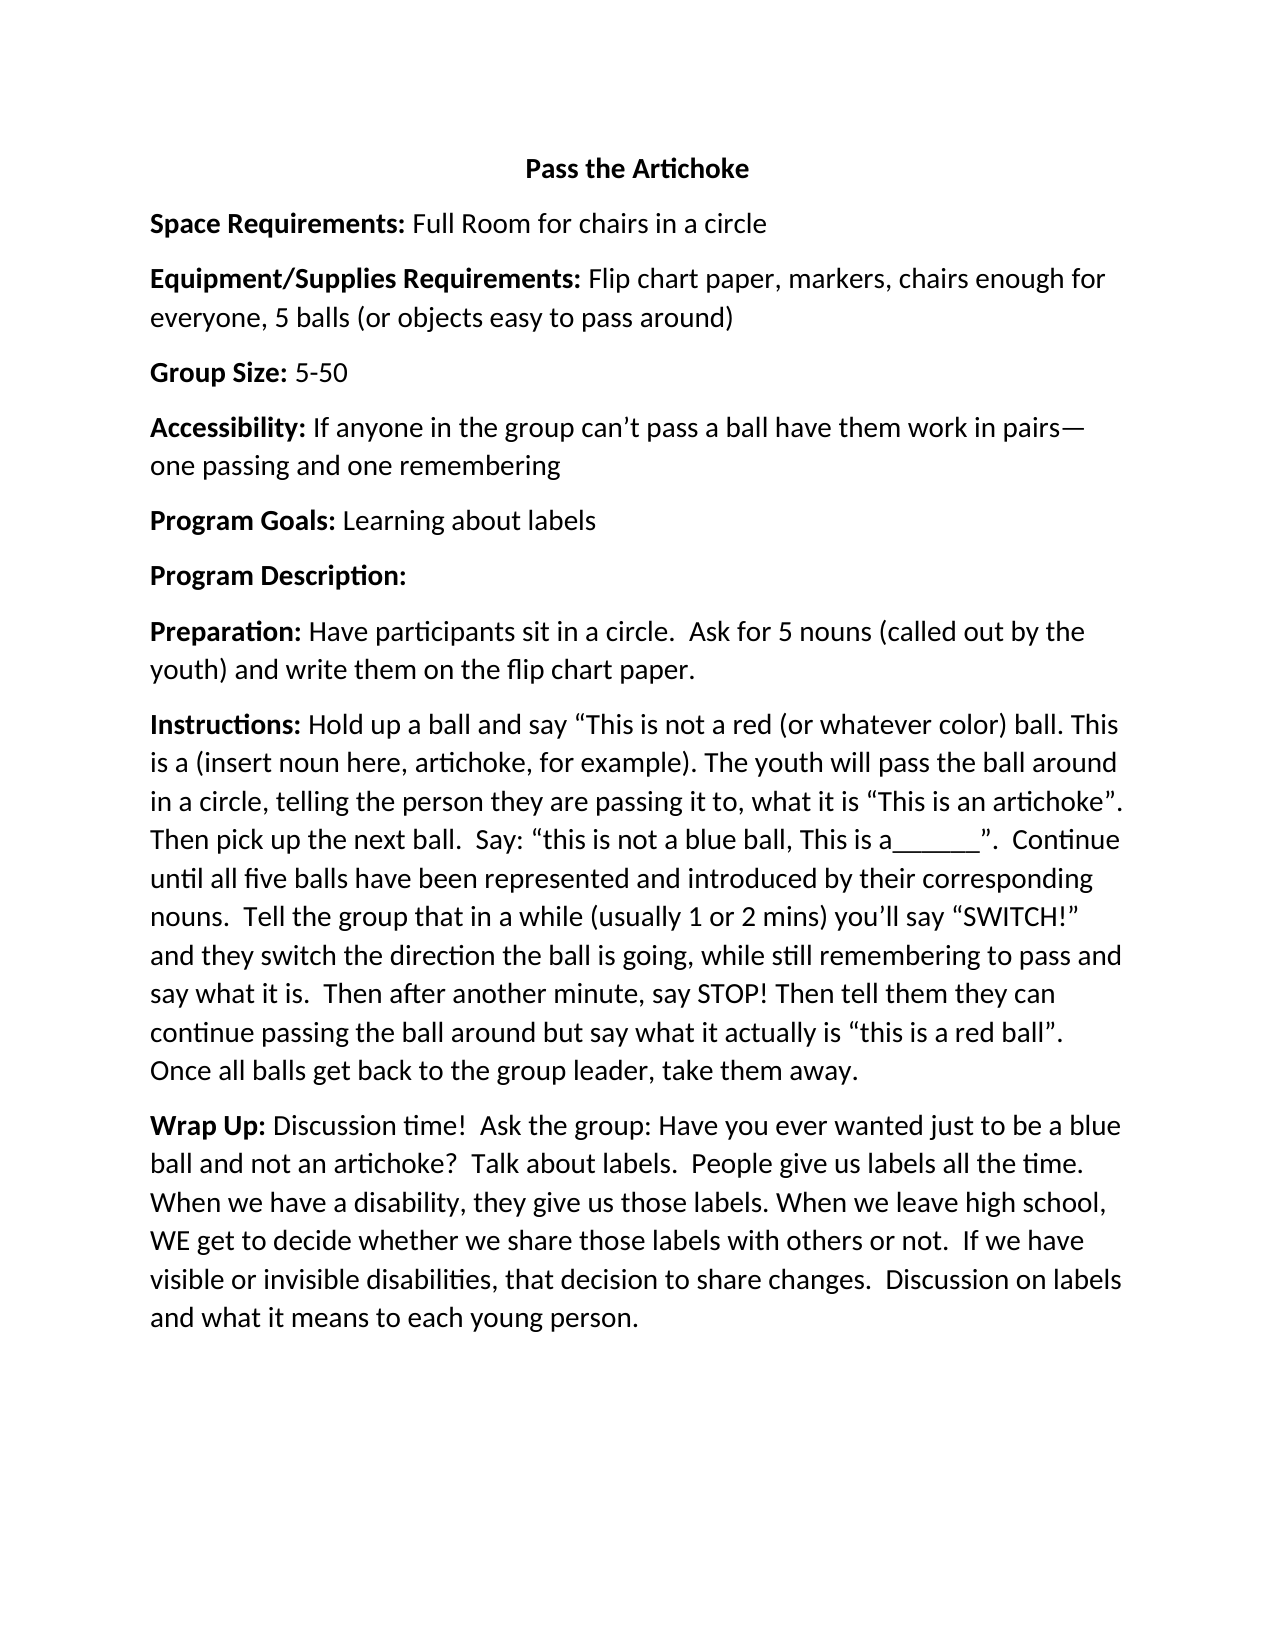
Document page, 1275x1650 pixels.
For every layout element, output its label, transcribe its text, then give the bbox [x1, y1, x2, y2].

text Pass the Artichoke [150, 150, 1125, 186]
text Equipment/Supplies Requirements: Flip chart paper, markers, chairs enough for everyone, 5 balls (or objects easy to pass around) [150, 260, 1125, 334]
text Instructions: Hold up a ball and say “This is not a red (or whatever color) ball. This is a (insert noun here, artichoke, for example). The youth will pass the ball around in a circle, telling the person they are passing it to, what it is “This is an artichoke”. Then pick up the next ball. Say: “this is not a blue ball, This is a______”. Continue until all five balls have been represented and introduced by their corresponding nouns. Tell the group that in a while (usually 1 or 2 mins) you’ll say “SWITCH!” and they switch the direction the ball is going, while still remembering to pass and say what it is. Then after another minute, say STOP! Then tell them they can continue passing the ball around but say what it actually is “this is a red ball”. Once all balls get back to the group leader, take them away. [150, 706, 1125, 1088]
text Group Size: 5-50 [150, 354, 1125, 389]
text Preparation: Have participants sit in a circle. Ask for 5 nouns (called out by the youth) and write them on the flip chart paper. [150, 613, 1125, 687]
text Wrap Up: Discussion time! Ask the group: Have you ever wanted just to be a blue ball and not an artichoke? Talk about labels. People give us labels all the time. When we have a disability, they give us those labels. When we leave high school, WE get to decide whether we share those labels with others or not. If we have visible or invisible disabilities, that decision to share changes. Discussion on labels and what it means to each young person. [150, 1107, 1125, 1335]
text Program Goals: Learning about labels [150, 502, 1125, 538]
text Program Description: [150, 557, 1125, 593]
text Space Requirements: Full Room for chairs in a circle [150, 205, 1125, 241]
text Accessibility: If anyone in the group can’t pass a ball have them work in pairs—one passing and one remembering [150, 409, 1125, 483]
